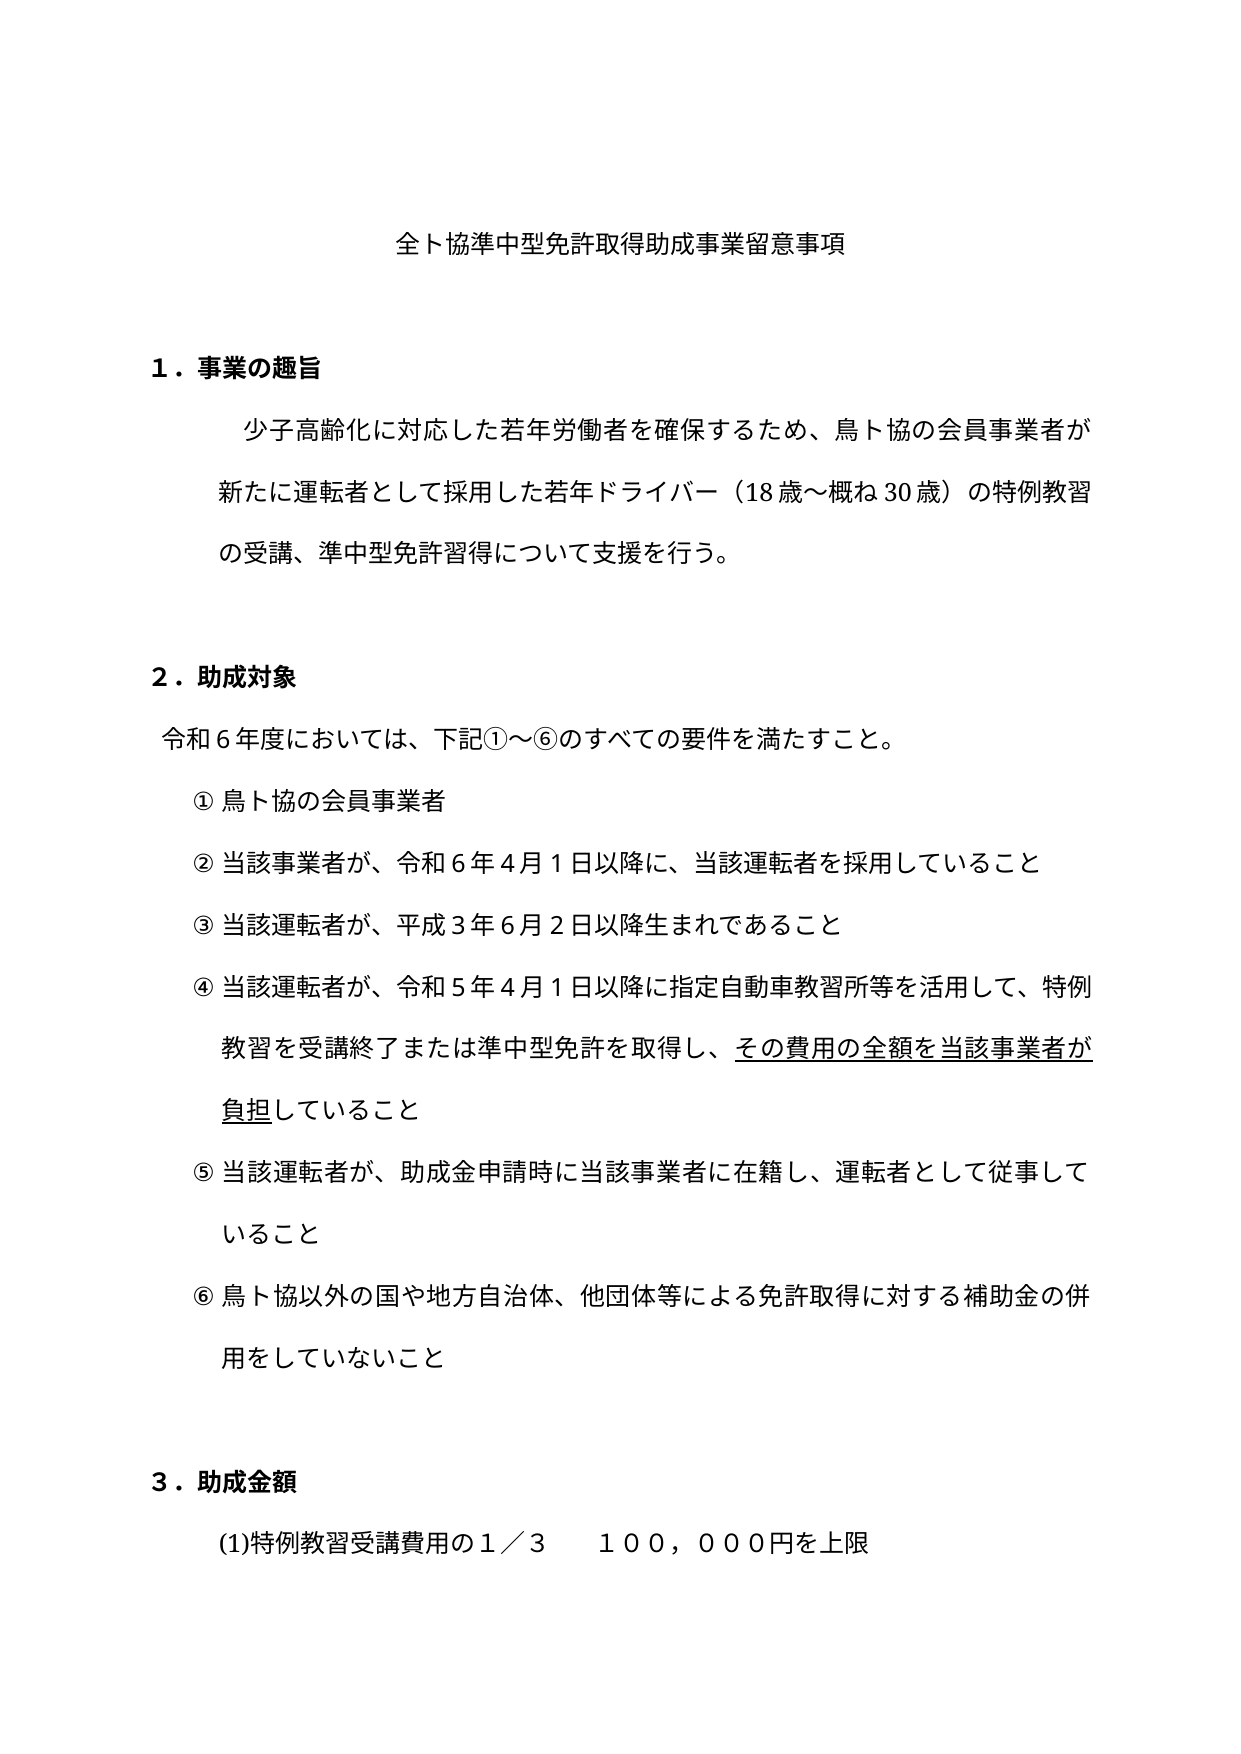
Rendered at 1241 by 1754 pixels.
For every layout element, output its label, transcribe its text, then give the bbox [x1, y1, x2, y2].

text １．事業の趣旨 [148, 336, 1092, 397]
list 当該運転者が、助成金申請時に当該事業者に在籍し、運転者として従事していること [192, 1140, 1092, 1264]
text ２．助成対象 [148, 645, 1092, 707]
list 当該運転者が、令和5年4月1日以降に指定自動車教習所等を活用して、特例教習を受講終了または準中型免許を取得し、その費用の全額を当該事業者が負担していること [192, 954, 1092, 1140]
text 全ト協準中型免許取得助成事業留意事項 [148, 212, 1092, 274]
text (1)特例教習受講費用の１／３ １００，０００円を上限 [218, 1511, 1092, 1573]
text 少子高齢化に対応した若年労働者を確保するため、鳥ト協の会員事業者が、新たに運転者として採用した若年ドライバー（18歳～概ね30歳）の特例教習の受講、準中型免許習得について支援を行う。 [218, 397, 1092, 583]
list 鳥ト協の会員事業者 [192, 769, 1092, 831]
text 令和6年度においては、下記①～⑥のすべての要件を満たすこと。 [148, 707, 1092, 769]
list 鳥ト協以外の国や地方自治体、他団体等による免許取得に対する補助金の併用をしていないこと [192, 1264, 1092, 1387]
list 当該運転者が、平成3年6月2日以降生まれであること [192, 892, 1092, 954]
list 当該事業者が、令和6年4月1日以降に、当該運転者を採用していること [192, 831, 1092, 892]
text ３．助成金額 [148, 1449, 1092, 1511]
